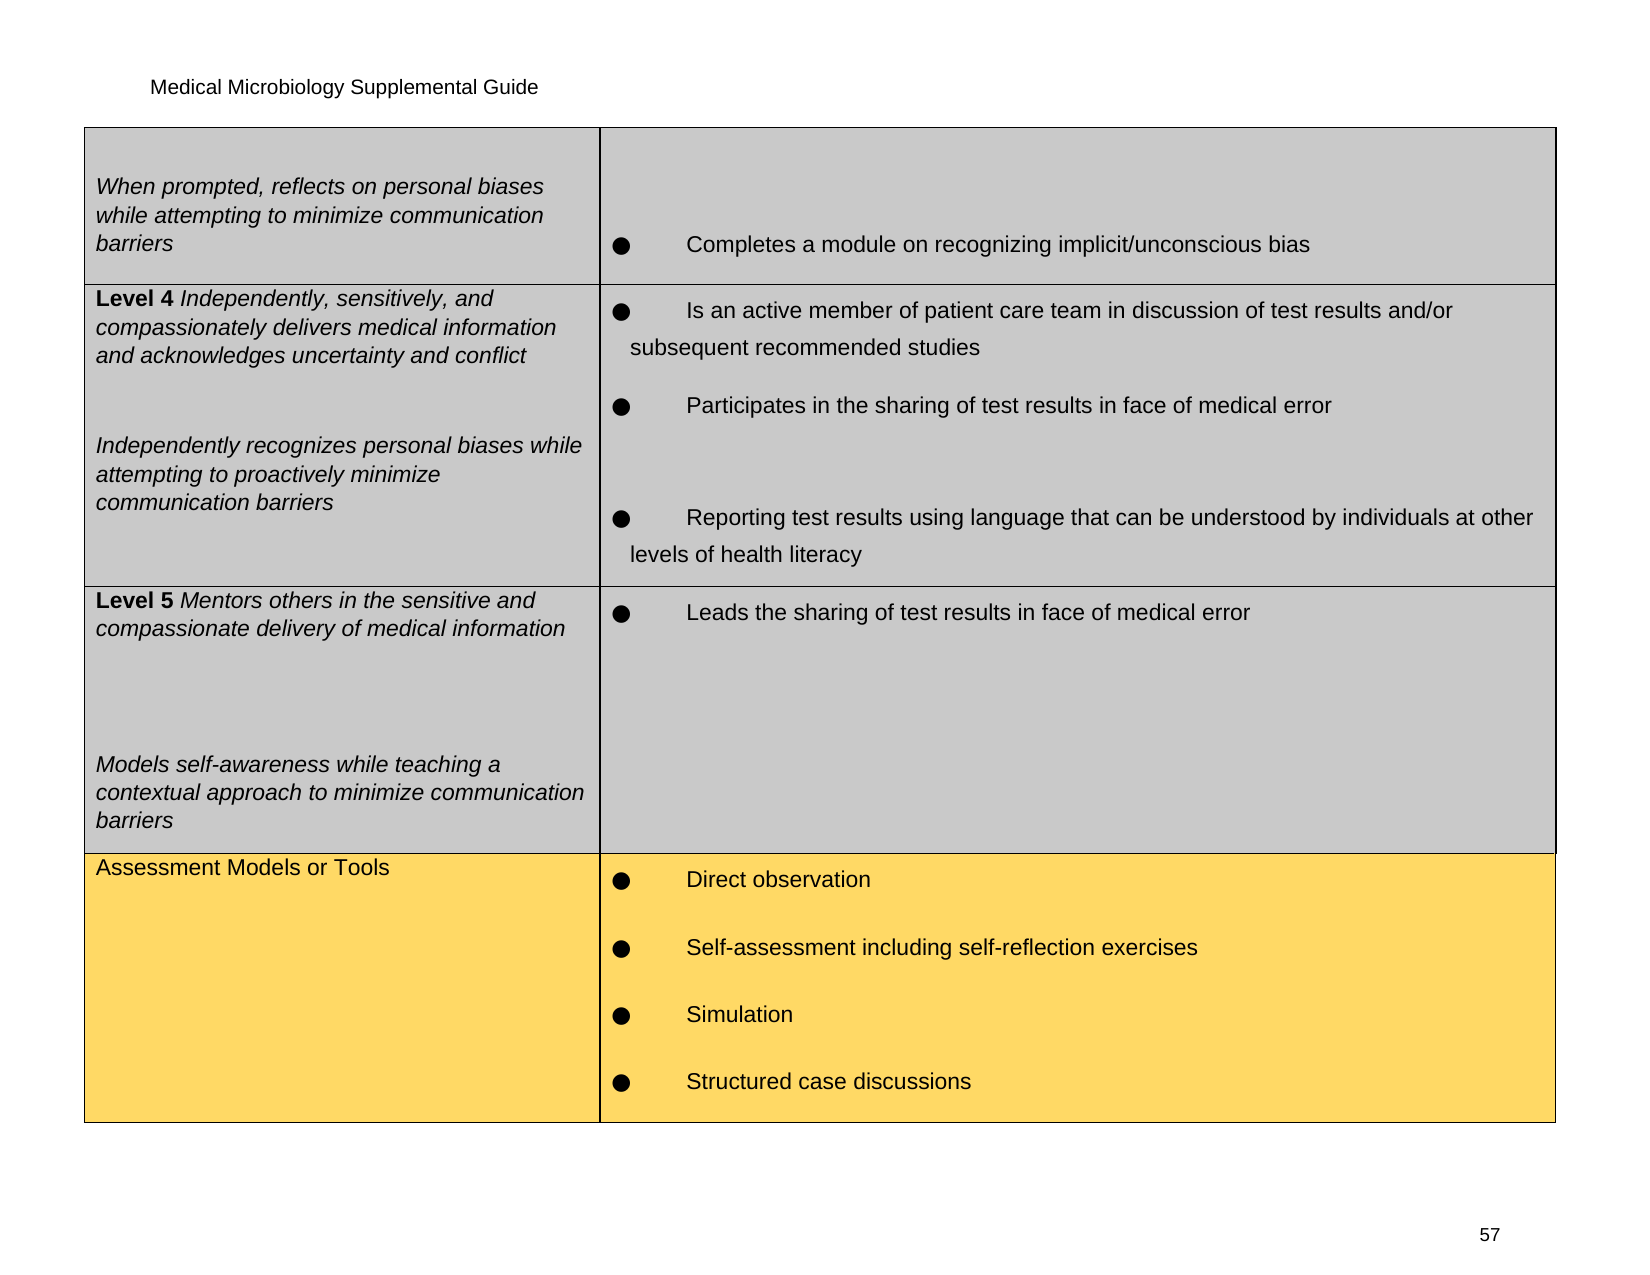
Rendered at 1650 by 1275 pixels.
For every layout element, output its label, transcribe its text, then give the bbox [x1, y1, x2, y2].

table_cell Level 5 Mentors others in the sensitive and compassionate delivery of medical information Models self-awareness while teaching a contextual approach to minimize communication barriers [85, 587, 599, 853]
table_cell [85, 128, 599, 284]
table_cell Direct observation Self-assessment including self-reflection exercises Simulation Structured case discussions [601, 853, 1555, 1122]
table_cell Assessment Models or Tools [85, 854, 599, 1122]
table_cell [601, 128, 1555, 284]
table_cell Is an active member of patient care team in discussion of test results and/or subsequent recommended studies Participates in the sharing of test results in face of medical error Reporting test results using language that can be understood by individuals at other levels of health literacy [601, 285, 1555, 586]
table_cell Level 4 Independently, sensitively, and compassionately delivers medical information and acknowledges uncertainty and conflict Independently recognizes personal biases while attempting to proactively minimize communication barriers [85, 285, 599, 586]
table_cell Leads the sharing of test results in face of medical error [601, 587, 1555, 853]
